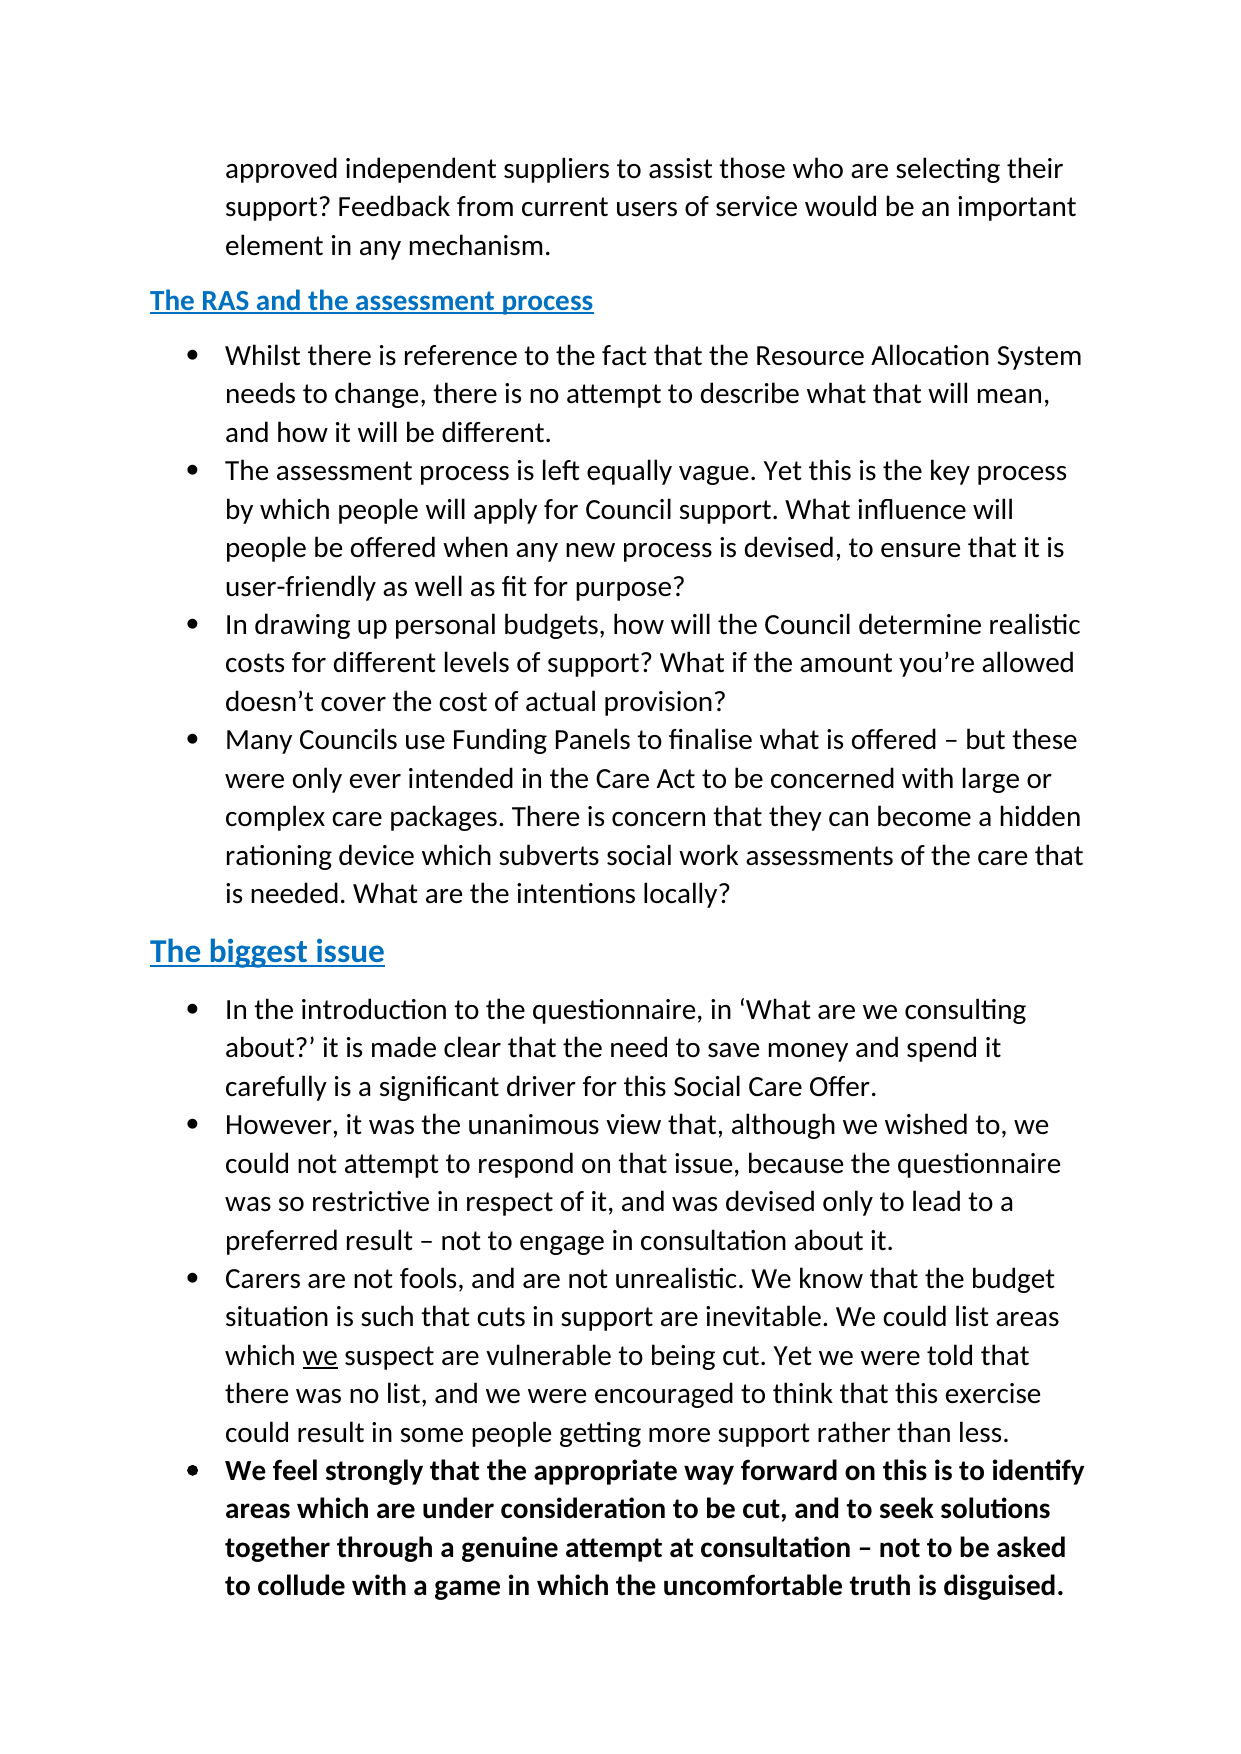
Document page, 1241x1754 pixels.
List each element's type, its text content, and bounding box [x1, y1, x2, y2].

text The RAS and the assessment process [150, 282, 1090, 318]
list The assessment process is left equally vague. Yet this is the key process by which people will apply for Council support. What influence will people be offered when any new process is devised, to ensure that it is user-friendly as well as fit for purpose? [187, 452, 1090, 603]
list Carers are not fools, and are not unrealistic. We know that the budget situation is such that cuts in support are inevitable. We could list areas which we suspect are vulnerable to being cut. Yet we were told that there was no list, and we were encouraged to think that this exercise could result in some people getting more support rather than less. [187, 1260, 1090, 1449]
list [187, 150, 1090, 262]
list Many Councils use Funding Panels to finalise what is offered – but these were only ever intended in the Care Act to be concerned with large or complex care packages. There is concern that they can become a hidden rationing device which subverts social work assessments of the care that is needed. What are the intentions locally? [187, 721, 1090, 911]
list In drawing up personal budgets, how will the Council determine realistic costs for different levels of support? What if the amount you’re allowed doesn’t cover the cost of actual provision? [187, 606, 1090, 719]
text The biggest issue [150, 930, 1090, 971]
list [187, 1452, 1090, 1603]
list However, it was the unanimous view that, although we wished to, we could not attempt to respond on that issue, because the questionnaire was so restrictive in respect of it, and was devised only to lead to a preferred result – not to engage in consultation about it. [187, 1106, 1090, 1257]
list In the introduction to the questionnaire, in ‘What are we consulting about?’ it is made clear that the need to save money and spend it carefully is a significant driver for this Social Care Offer. [187, 991, 1090, 1103]
list Whilst there is reference to the fact that the Resource Allocation System needs to change, there is no attempt to describe what that will mean, and how it will be different. [187, 337, 1090, 449]
